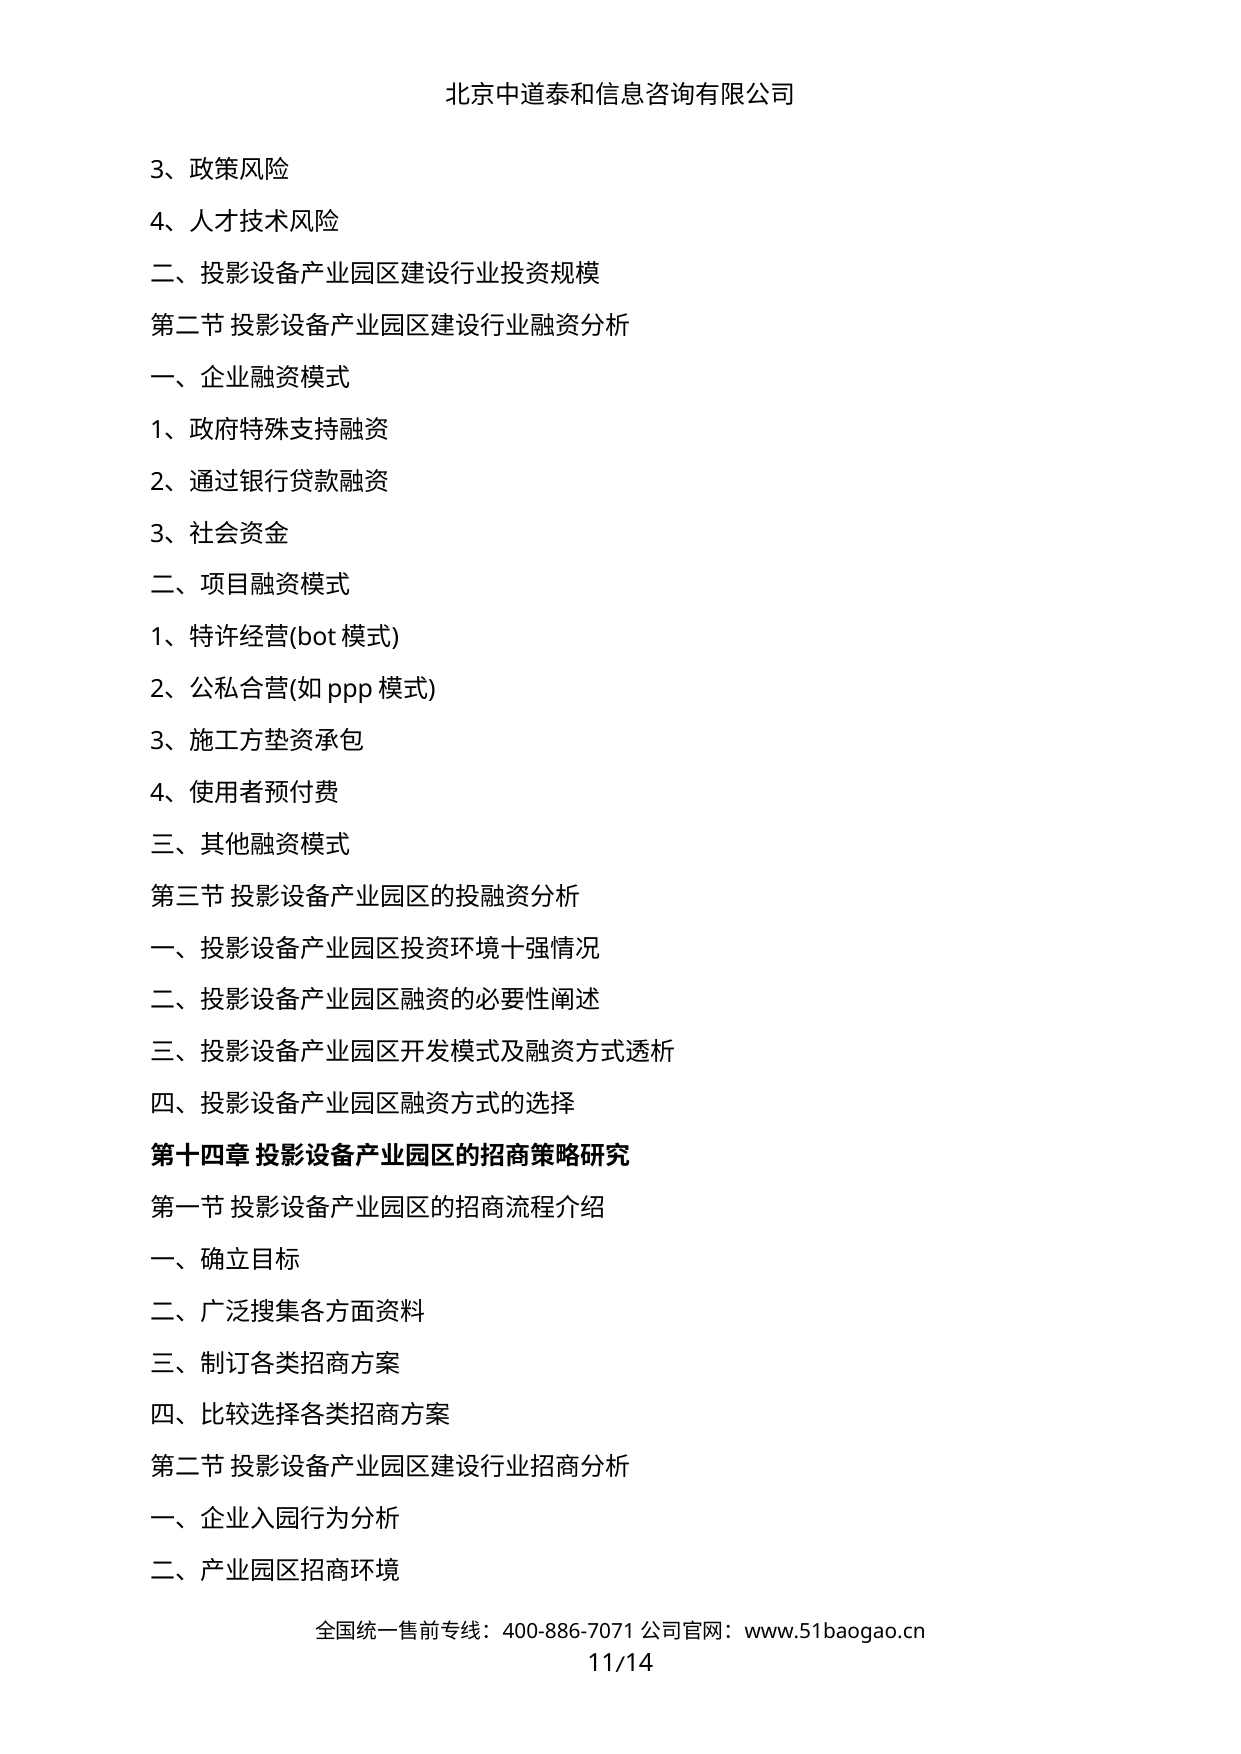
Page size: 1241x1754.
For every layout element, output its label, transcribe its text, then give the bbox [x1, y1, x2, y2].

text 3、政策风险 [150, 150, 1090, 186]
text 二、广泛搜集各方面资料 [150, 1291, 1090, 1327]
text 1、政府特殊支持融资 [150, 409, 1090, 446]
text 2、通过银行贷款融资 [150, 461, 1090, 497]
text 第三节 投影设备产业园区的投融资分析 [150, 876, 1090, 912]
text 1、特许经营(bot模式) [150, 617, 1090, 653]
text 第一节 投影设备产业园区的招商流程介绍 [150, 1187, 1090, 1224]
text 一、投影设备产业园区投资环境十强情况 [150, 928, 1090, 964]
text 三、其他融资模式 [150, 824, 1090, 861]
text 第二节 投影设备产业园区建设行业融资分析 [150, 306, 1090, 342]
text 3、施工方垫资承包 [150, 721, 1090, 757]
text 四、投影设备产业园区融资方式的选择 [150, 1084, 1090, 1120]
text 4、人才技术风险 [150, 202, 1090, 238]
text 二、投影设备产业园区融资的必要性阐述 [150, 980, 1090, 1016]
text 二、产业园区招商环境 [150, 1551, 1090, 1587]
text 三、投影设备产业园区开发模式及融资方式透析 [150, 1032, 1090, 1068]
text 3、社会资金 [150, 513, 1090, 549]
text 四、比较选择各类招商方案 [150, 1395, 1090, 1431]
text 第十四章 投影设备产业园区的招商策略研究 [150, 1136, 1090, 1172]
text 三、制订各类招商方案 [150, 1343, 1090, 1379]
text 二、项目融资模式 [150, 565, 1090, 601]
text 一、企业融资模式 [150, 357, 1090, 394]
text 一、确立目标 [150, 1239, 1090, 1276]
text 2、公私合营(如ppp模式) [150, 669, 1090, 705]
text 第二节 投影设备产业园区建设行业招商分析 [150, 1447, 1090, 1483]
text 二、投影设备产业园区建设行业投资规模 [150, 254, 1090, 290]
text 一、企业入园行为分析 [150, 1499, 1090, 1535]
text 4、使用者预付费 [150, 772, 1090, 809]
